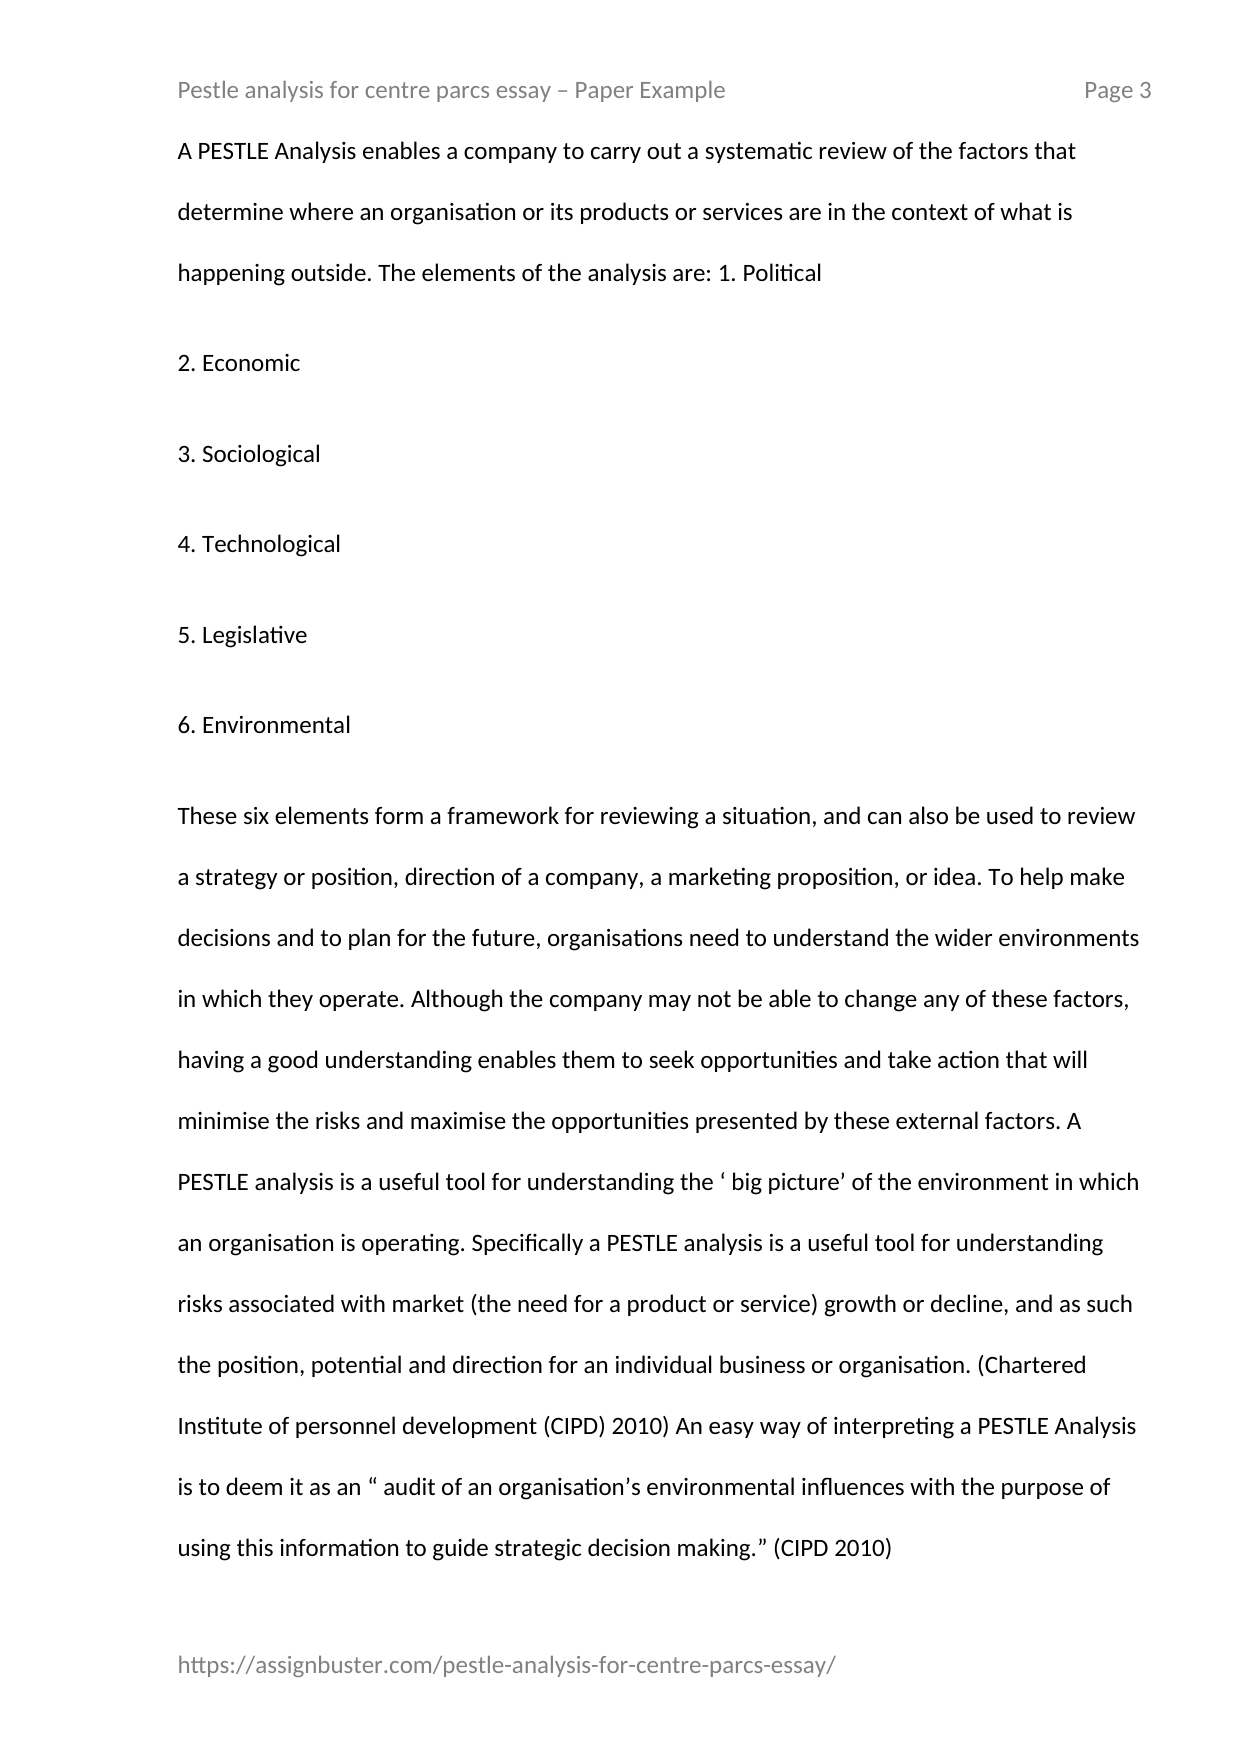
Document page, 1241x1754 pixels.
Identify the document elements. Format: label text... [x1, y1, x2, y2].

text 4. Technological [177, 528, 1152, 559]
text These six elements form a framework for reviewing a situation, and can also be used to review a strategy or position, direction of a company, a marketing proposition, or idea. To help make decisions and to plan for the future, organisations need to understand the wider environments in which they operate. Although the company may not be able to change any of these factors, having a good understanding enables them to seek opportunities and take action that will minimise the risks and maximise the opportunities presented by these external factors. A PESTLE analysis is a useful tool for understanding the ‘ big picture’ of the environment in which an organisation is operating. Specifically a PESTLE analysis is a useful tool for understanding risks associated with market (the need for a product or service) growth or decline, and as such the position, potential and direction for an individual business or organisation. (Chartered Institute of personnel development (CIPD) 2010) An easy way of interpreting a PESTLE Analysis is to deem it as an “ audit of an organisation’s environmental influences with the purpose of using this information to guide strategic decision making.” (CIPD 2010) [177, 800, 1152, 1563]
text A PESTLE Analysis enables a company to carry out a systematic review of the factors that determine where an organisation or its products or services are in the context of what is happening outside. The elements of the analysis are: 1. Political [177, 135, 1152, 287]
text 5. Legislative [177, 619, 1152, 649]
text 3. Sociological [177, 438, 1152, 468]
text 2. Economic [177, 347, 1152, 378]
text 6. Environmental [177, 709, 1152, 740]
